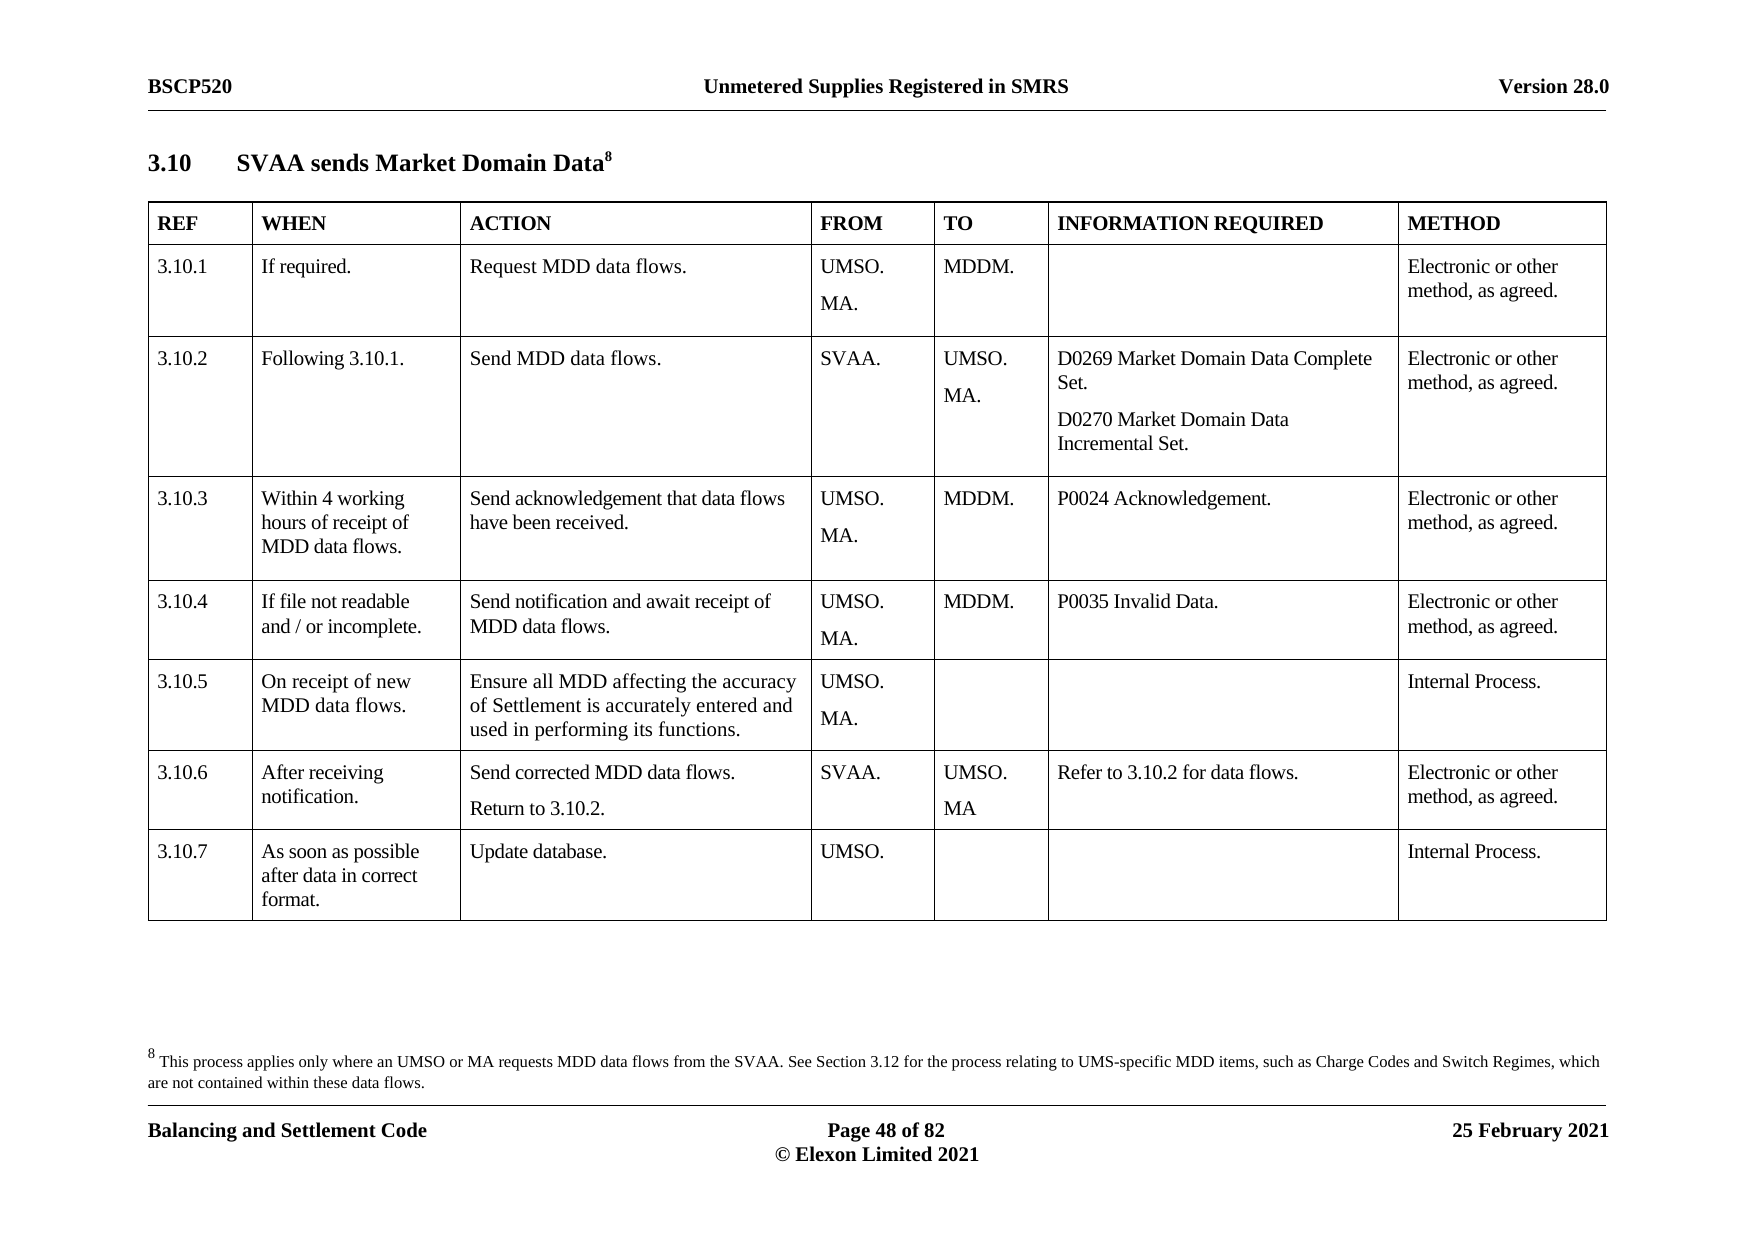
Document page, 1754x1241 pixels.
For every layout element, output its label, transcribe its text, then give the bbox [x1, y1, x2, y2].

table_cell Request MDD data flows. [461, 245, 811, 336]
table_cell [1049, 830, 1398, 920]
table_cell Electronic or other method, as agreed. [1399, 751, 1606, 829]
table_cell SVAA. [812, 337, 934, 476]
table_cell Send acknowledgement that data flows have been received. [461, 477, 811, 579]
table_cell Send corrected MDD data flows. Return to 3.10.2. [461, 751, 811, 829]
table_cell UMSO. MA. [812, 477, 934, 579]
table_cell UMSO. MA. [812, 581, 934, 659]
table_cell [1049, 660, 1398, 750]
table_cell 3.10.1 [149, 245, 252, 336]
table_cell 3.10.4 [149, 581, 252, 659]
table_cell Following 3.10.1. [253, 337, 460, 476]
table_cell [935, 830, 1048, 920]
table_cell Send MDD data flows. [461, 337, 811, 476]
table_cell 3.10.5 [149, 660, 252, 750]
table_cell MDDM. [935, 477, 1048, 579]
table_cell On receipt of new MDD data flows. [253, 660, 460, 750]
table_cell As soon as possible after data in correct format. [253, 830, 460, 920]
table_header REF [149, 203, 252, 244]
table_cell Update database. [461, 830, 811, 920]
table_cell Electronic or other method, as agreed. [1399, 477, 1606, 579]
table_cell After receiving notification. [253, 751, 460, 829]
table_header INFORMATION REQUIRED [1049, 203, 1398, 244]
table_cell Within 4 working hours of receipt of MDD data flows. [253, 477, 460, 579]
table_cell [1049, 245, 1398, 336]
table_cell MDDM. [935, 245, 1048, 336]
table_cell 3.10.2 [149, 337, 252, 476]
table_cell UMSO. MA [935, 751, 1048, 829]
table_cell If required. [253, 245, 460, 336]
table_cell Electronic or other method, as agreed. [1399, 581, 1606, 659]
table_header TO [935, 203, 1048, 244]
table_cell D0269 Market Domain Data Complete Set. D0270 Market Domain Data Incremental Set. [1049, 337, 1398, 476]
table_cell P0035 Invalid Data. [1049, 581, 1398, 659]
table_cell UMSO. [812, 830, 934, 920]
subtitle 3.10 SVAA sends Market Domain Data [148, 148, 1606, 176]
table_cell Internal Process. [1399, 830, 1606, 920]
table_cell If file not readable and / or incomplete. [253, 581, 460, 659]
table_cell Electronic or other method, as agreed. [1399, 245, 1606, 336]
table_cell Refer to 3.10.2 for data flows. [1049, 751, 1398, 829]
table_cell UMSO. MA. [812, 660, 934, 750]
table_cell Electronic or other method, as agreed. [1399, 337, 1606, 476]
table_cell 3.10.6 [149, 751, 252, 829]
table_cell UMSO. MA. [812, 245, 934, 336]
table_header METHOD [1399, 203, 1606, 244]
table_cell MDDM. [935, 581, 1048, 659]
table_cell 3.10.7 [149, 830, 252, 920]
table_cell [935, 660, 1048, 750]
table_cell Internal Process. [1399, 660, 1606, 750]
table_cell Send notification and await receipt of MDD data flows. [461, 581, 811, 659]
table_header ACTION [461, 203, 811, 244]
table_cell UMSO. MA. [935, 337, 1048, 476]
table_cell Ensure all MDD affecting the accuracy of Settlement is accurately entered and used in performing its functions. [461, 660, 811, 750]
table_cell 3.10.3 [149, 477, 252, 579]
table_cell P0024 Acknowledgement. [1049, 477, 1398, 579]
table_header FROM [812, 203, 934, 244]
table_cell SVAA. [812, 751, 934, 829]
table_header WHEN [253, 203, 460, 244]
